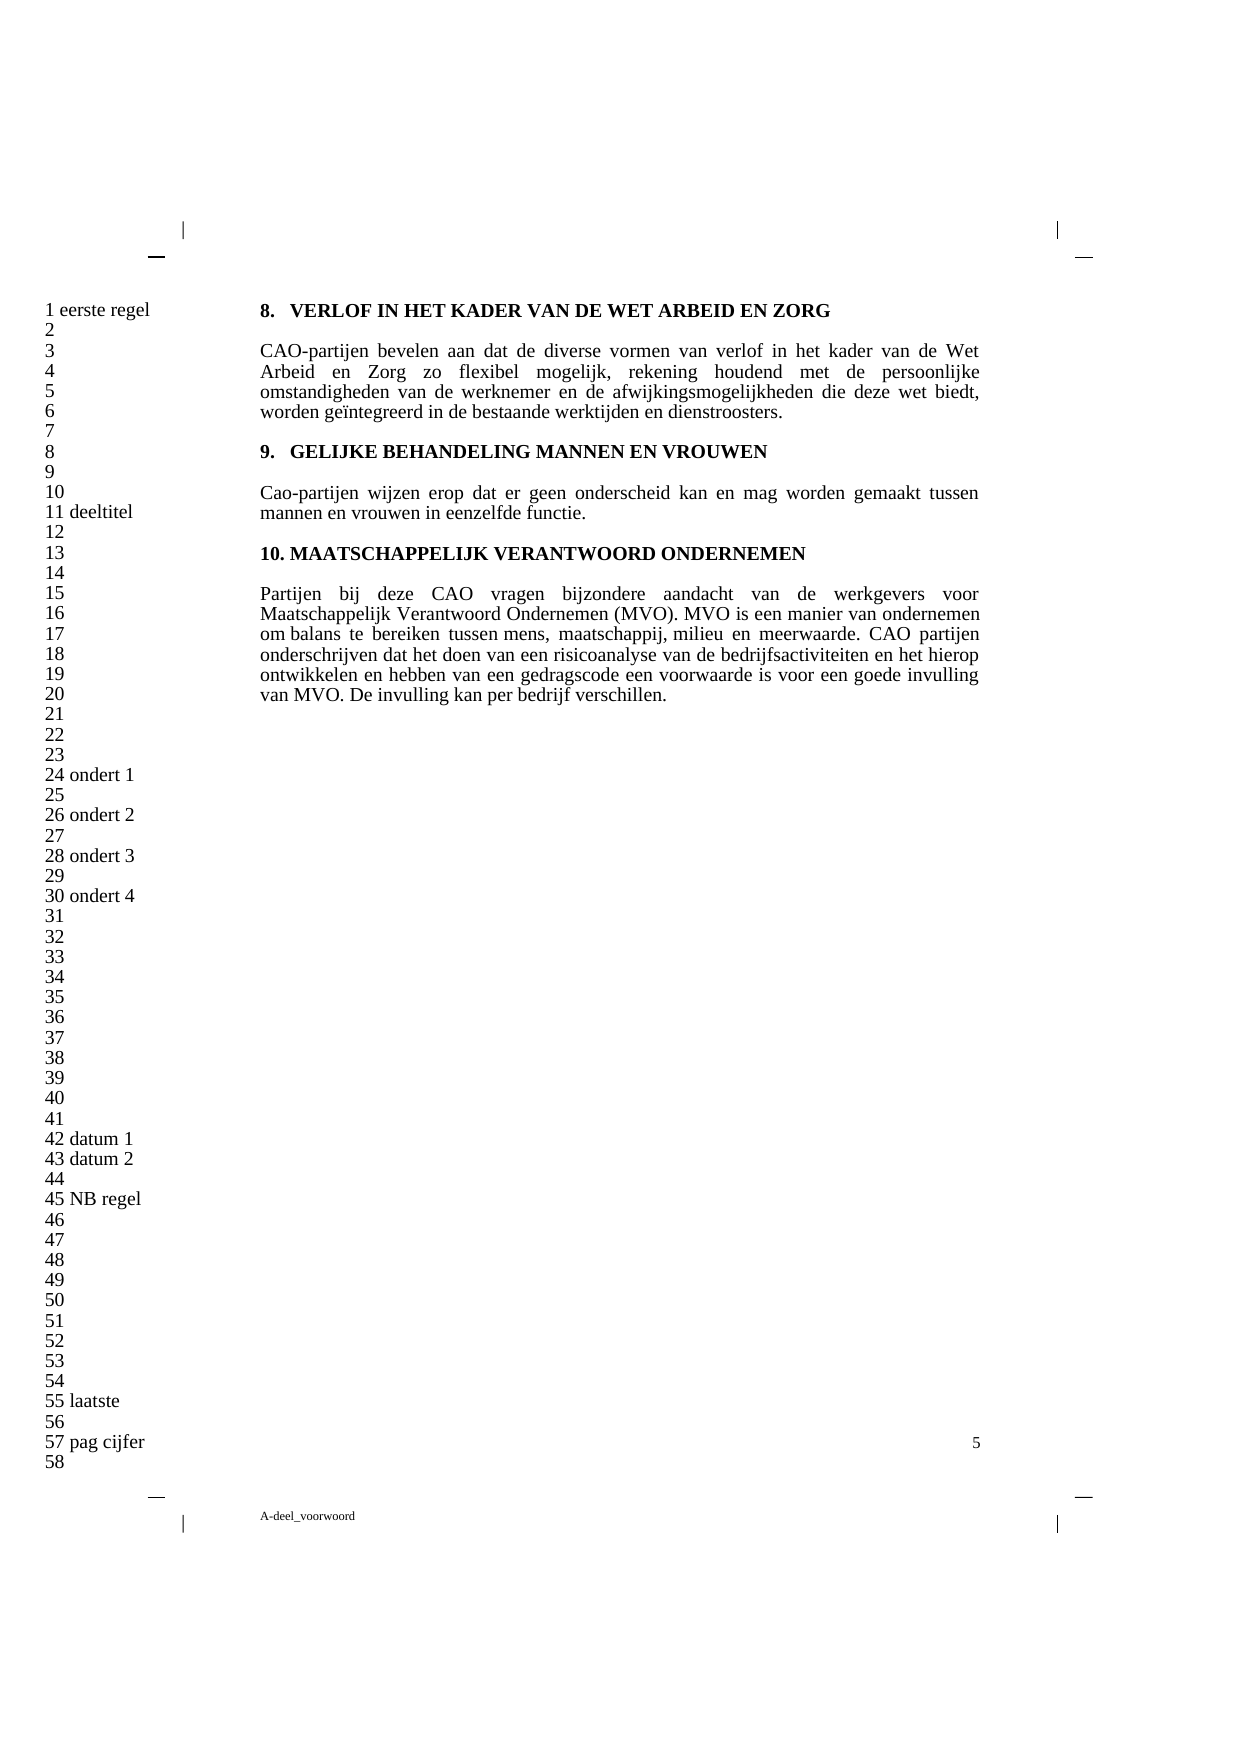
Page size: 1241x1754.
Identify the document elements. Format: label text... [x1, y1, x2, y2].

text 9. GELIJKE BEHANDELING MANNEN EN VROUWEN [260, 443, 980, 463]
text Partijen bij deze CAO vragen bijzondere aandacht van de werkgevers voor Maatschappelijk Verantwoord Ondernemen (MVO). MVO is een manier van ondernemen om balans te bereiken tussen mens, maatschappij, milieu en meerwaarde. CAO partijen onderschrijven dat het doen van een risicoanalyse van de bedrijfsactiviteiten en het hierop ontwikkelen en hebben van een gedragscode een voorwaarde is voor een goede invulling van MVO. De invulling kan per bedrijf verschillen. [260, 584, 980, 705]
text 8. VERLOF IN HET KADER VAN DE WET ARBEID EN ZORG [260, 301, 980, 321]
text Cao-partijen wijzen erop dat er geen onderscheid kan en mag worden gemaakt tussen mannen en vrouwen in eenzelfde functie. [260, 483, 980, 523]
text 10. MAATSCHAPPELIJK VERANTWOORD ONDERNEMEN [260, 544, 980, 564]
text CAO-partijen bevelen aan dat de diverse vormen van verlof in het kader van de Wet Arbeid en Zorg zo flexibel mogelijk, rekening houdend met de persoonlijke omstandigheden van de werknemer en de afwijkingsmogelijkheden die deze wet biedt, worden geïntegreerd in de bestaande werktijden en dienstroosters. [260, 342, 980, 422]
